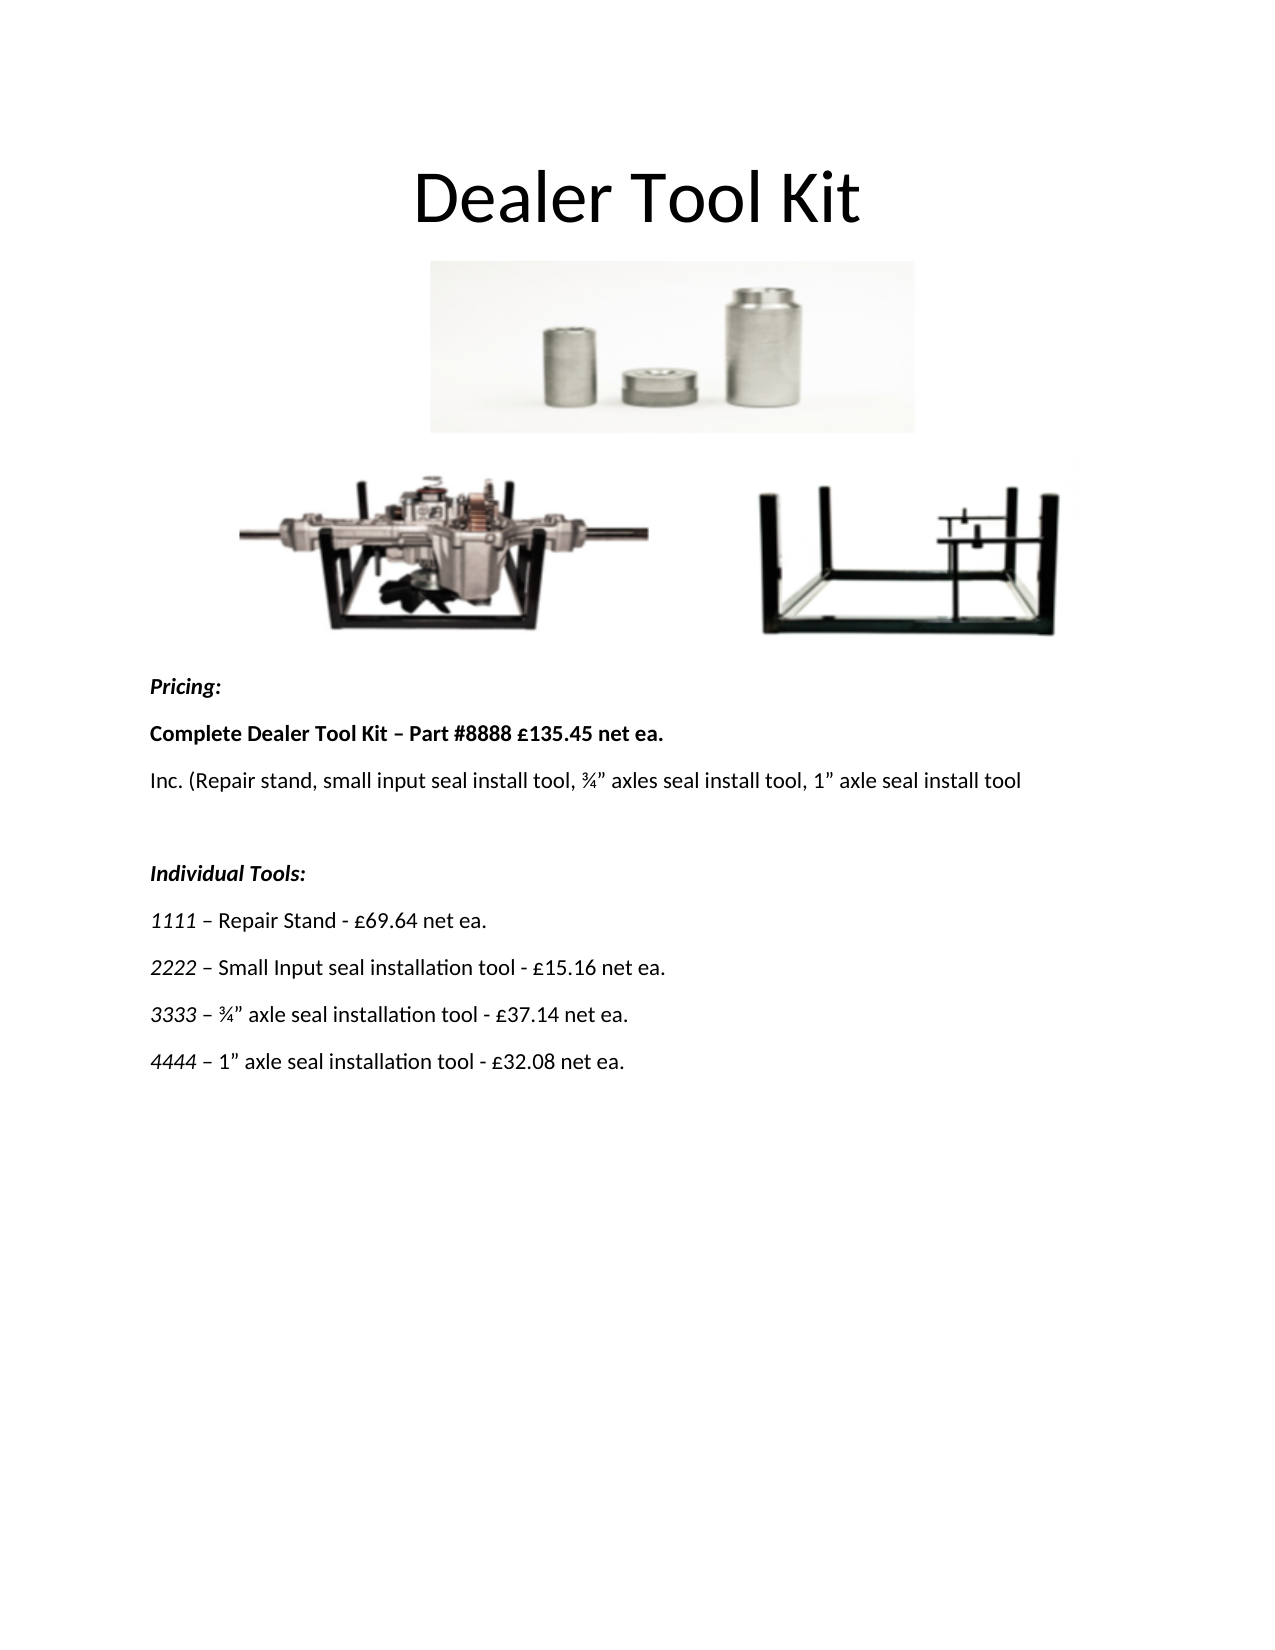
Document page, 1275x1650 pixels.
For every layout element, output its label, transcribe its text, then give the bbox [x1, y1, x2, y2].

text Complete Dealer Tool Kit – Part #8888 £135.45 net ea. [150, 719, 1125, 747]
picture [190, 243, 1086, 654]
text Pricing: [150, 672, 1125, 700]
text Inc. (Repair stand, small input seal install tool, ¾” axles seal install tool, 1” axle seal install tool [150, 766, 1125, 794]
text 1111 – Repair Stand - £69.64 net ea. [150, 906, 1125, 934]
text 3333 – ¾” axle seal installation tool - £37.14 net ea. [150, 1000, 1125, 1028]
text 4444 – 1” axle seal installation tool - £32.08 net ea. [150, 1047, 1125, 1075]
text 2222 – Small Input seal installation tool - £15.16 net ea. [150, 953, 1125, 981]
text Individual Tools: [150, 859, 1125, 887]
